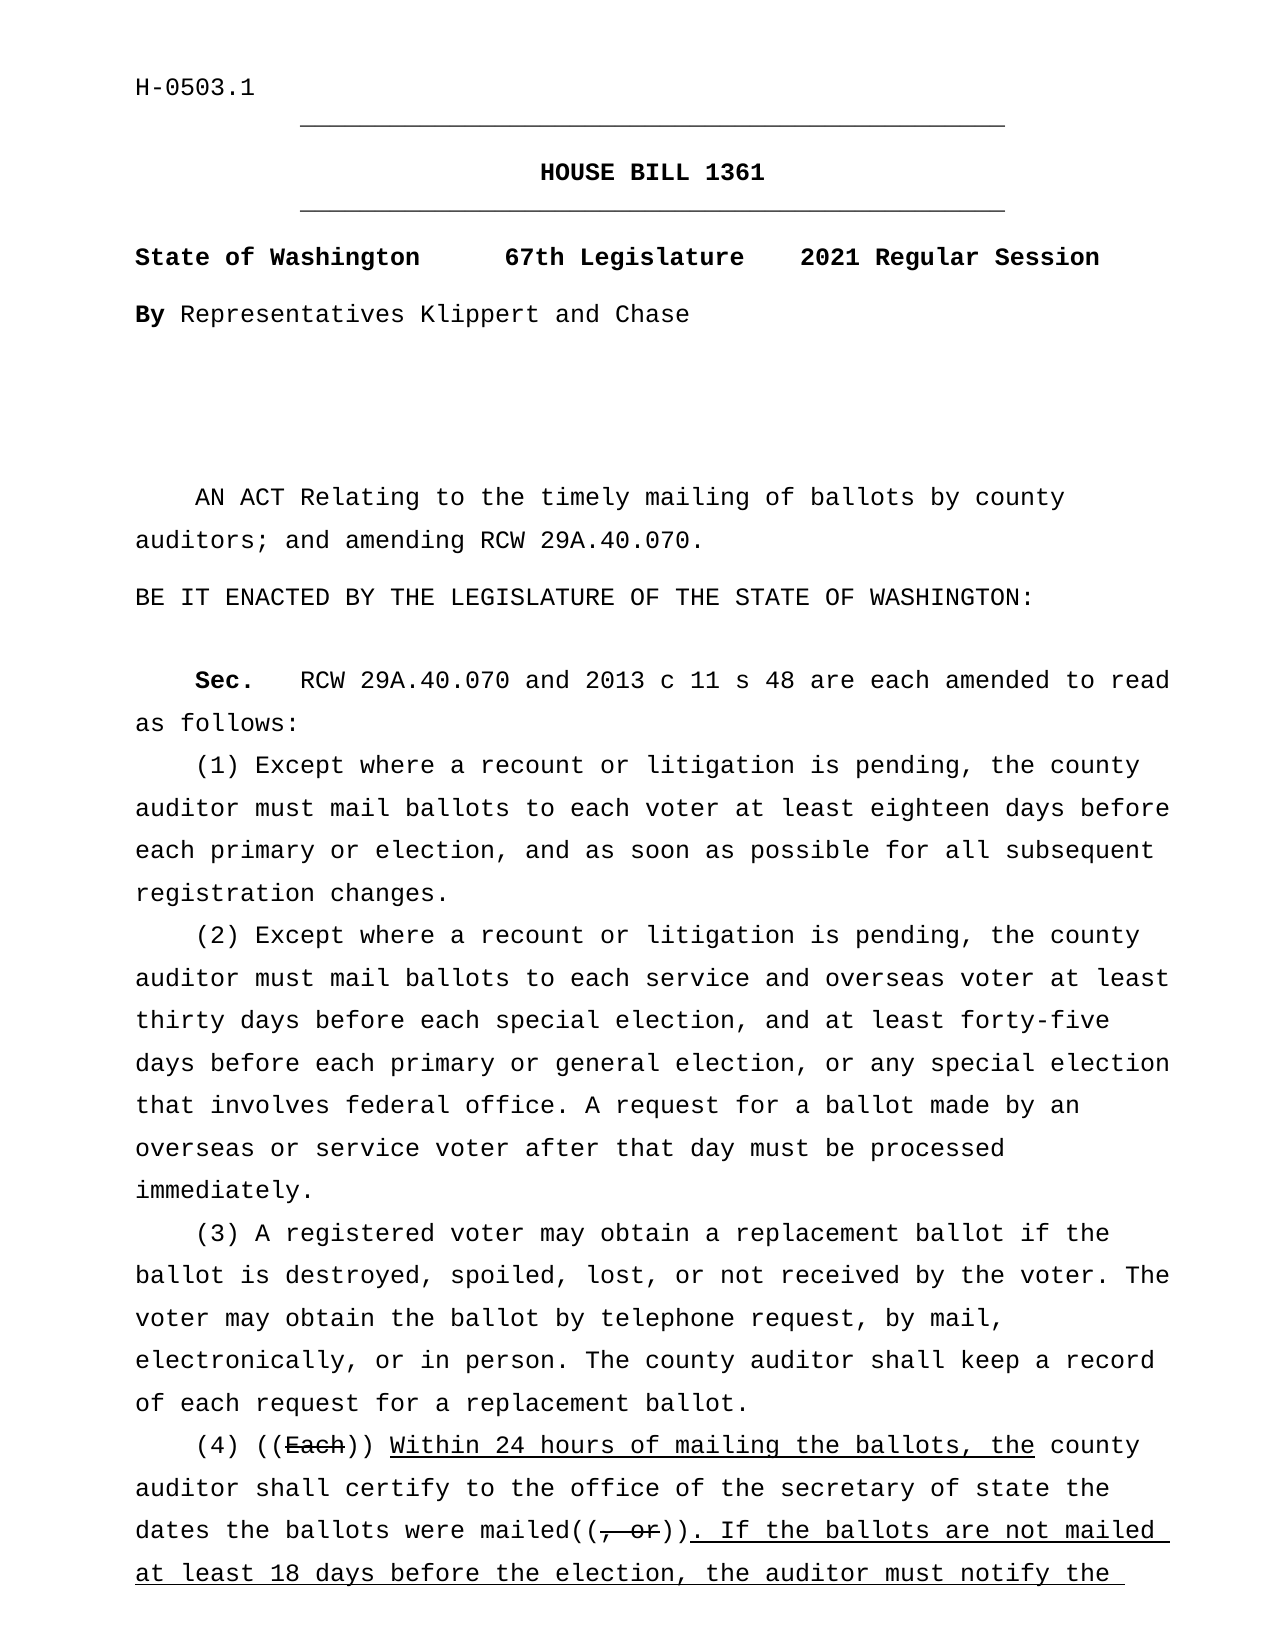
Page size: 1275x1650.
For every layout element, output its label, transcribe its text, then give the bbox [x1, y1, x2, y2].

text (3) A registered voter may obtain a replacement ballot if the ballot is destroyed, spoiled, lost, or not received by the voter. The voter may obtain the ballot by telephone request, by mail, electronically, or in person. The county auditor shall keep a record of each request for a replacement ballot. [135, 1207, 1170, 1420]
text (2) Except where a recount or litigation is pending, the county auditor must mail ballots to each service and overseas voter at least thirty days before each special election, and at least forty-five days before each primary or general election, or any special election that involves federal office. A request for a ballot made by an overseas or service voter after that day must be processed immediately. [135, 910, 1170, 1207]
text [135, 1420, 1170, 1590]
text BE IT ENACTED BY THE LEGISLATURE OF THE STATE OF WASHINGTON: [135, 585, 1170, 613]
text HOUSE BILL 1361 [135, 160, 1170, 188]
text _______________________________________________ [135, 188, 1170, 217]
text _______________________________________________ [135, 103, 1170, 132]
text State of Washington 67th Legislature 2021 Regular Session [135, 245, 1170, 273]
text AN ACT Relating to the timely mailing of ballots by county auditors; and amending RCW 29A.40.070. [135, 472, 1170, 557]
text (1) Except where a recount or litigation is pending, the county auditor must mail ballots to each voter at least eighteen days before each primary or election, and as soon as possible for all subsequent registration changes. [135, 740, 1170, 910]
text Sec. RCW 29A.40.070 and 2013 c 11 s 48 are each amended to read as follows: [135, 655, 1170, 740]
text H-0503.1 [135, 75, 1170, 103]
text By Representatives Klippert and Chase [135, 302, 1170, 330]
